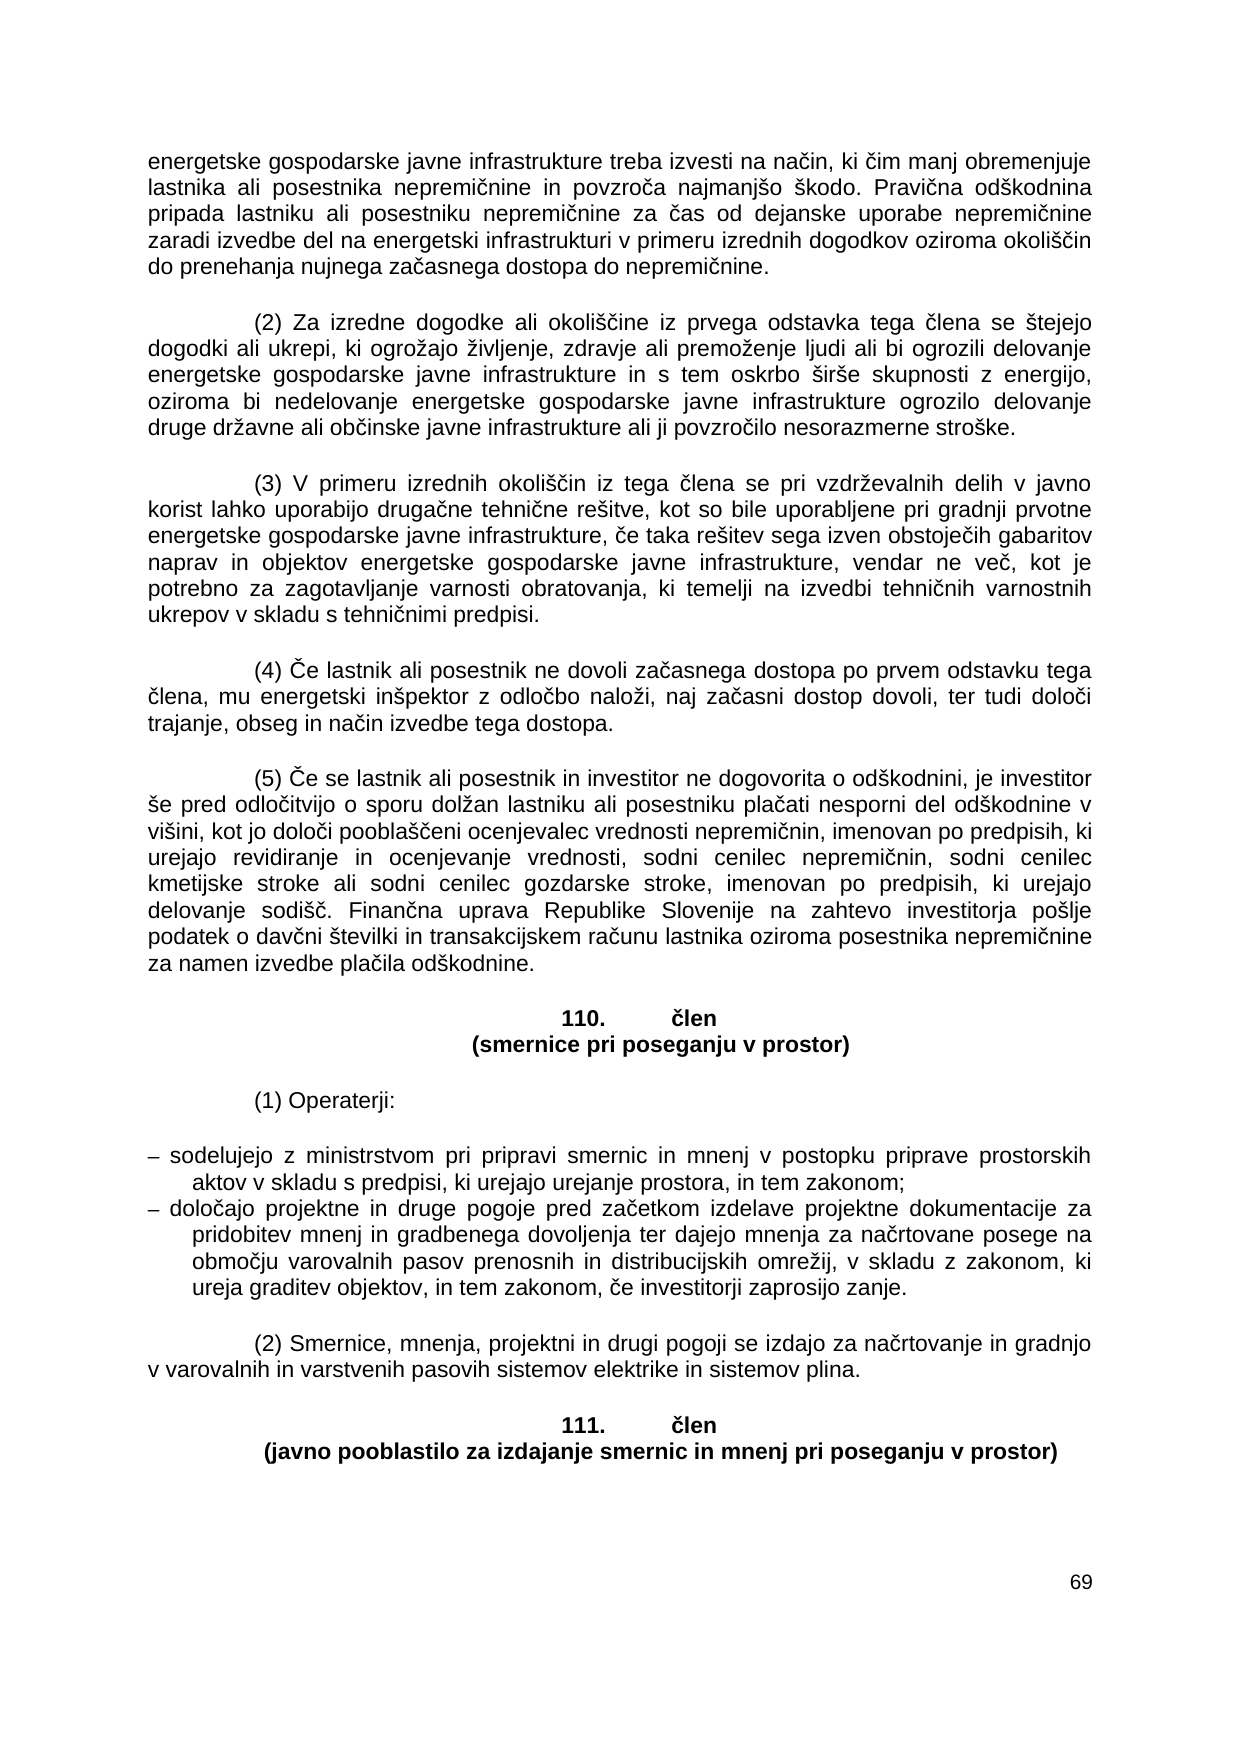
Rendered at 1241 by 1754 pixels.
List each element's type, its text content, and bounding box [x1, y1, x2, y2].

subtitle člen (javno pooblastilo za izdajanje smernic in mnenj pri poseganju v prostor) [185, 1412, 1093, 1464]
text (5) Če se lastnik ali posestnik in investitor ne dogovorita o odškodnini, je investitor še pred odločitvijo o sporu dolžan lastniku ali posestniku plačati nesporni del odškodnine v višini, kot jo določi pooblaščeni ocenjevalec vrednosti nepremičnin, imenovan po predpisih, ki urejajo revidiranje in ocenjevanje vrednosti, sodni cenilec nepremičnin, sodni cenilec kmetijske stroke ali sodni cenilec gozdarske stroke, imenovan po predpisih, ki urejajo delovanje sodišč. Finančna uprava Republike Slovenije na zahtevo investitorja pošlje podatek o davčni številki in transakcijskem računu lastnika oziroma posestnika nepremičnine za namen izvedbe plačila odškodnine. [148, 765, 1093, 976]
text – sodelujejo z ministrstvom pri pripravi smernic in mnenj v postopku priprave prostorskih aktov v skladu s predpisi, ki urejajo urejanje prostora, in tem zakonom; [148, 1142, 1093, 1195]
text (2) Za izredne dogodke ali okoliščine iz prvega odstavka tega člena se štejejo dogodki ali ukrepi, ki ogrožajo življenje, zdravje ali premoženje ljudi ali bi ogrozili delovanje energetske gospodarske javne infrastrukture in s tem oskrbo širše skupnosti z energijo, oziroma bi nedelovanje energetske gospodarske javne infrastrukture ogrozilo delovanje druge državne ali občinske javne infrastrukture ali ji povzročilo nesorazmerne stroške. [148, 308, 1093, 440]
text (2) Smernice, mnenja, projektni in drugi pogoji se izdajo za načrtovanje in gradnjo v varovalnih in varstvenih pasovih sistemov elektrike in sistemov plina. [148, 1330, 1093, 1382]
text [148, 148, 1093, 279]
text (1) Operaterji: [148, 1087, 1093, 1113]
text (3) V primeru izrednih okoliščin iz tega člena se pri vzdrževalnih delih v javno korist lahko uporabijo drugačne tehnične rešitve, kot so bile uporabljene pri gradnji prvotne energetske gospodarske javne infrastrukture, če taka rešitev sega izven obstoječih gabaritov naprav in objektov energetske gospodarske javne infrastrukture, vendar ne več, kot je potrebno za zagotavljanje varnosti obratovanja, ki temelji na izvedbi tehničnih varnostnih ukrepov v skladu s tehničnimi predpisi. [148, 469, 1093, 628]
text (4) Če lastnik ali posestnik ne dovoli začasnega dostopa po prvem odstavku tega člena, mu energetski inšpektor z odločbo naloži, naj začasni dostop dovoli, ter tudi določi trajanje, obseg in način izvedbe tega dostopa. [148, 657, 1093, 736]
text – določajo projektne in druge pogoje pred začetkom izdelave projektne dokumentacije za pridobitev mnenj in gradbenega dovoljenja ter dajejo mnenja za načrtovane posege na območju varovalnih pasov prenosnih in distribucijskih omrežij, v skladu z zakonom, ki ureja graditev objektov, in tem zakonom, če investitorji zaprosijo zanje. [148, 1195, 1093, 1301]
subtitle člen (smernice pri poseganju v prostor) [185, 1005, 1093, 1058]
